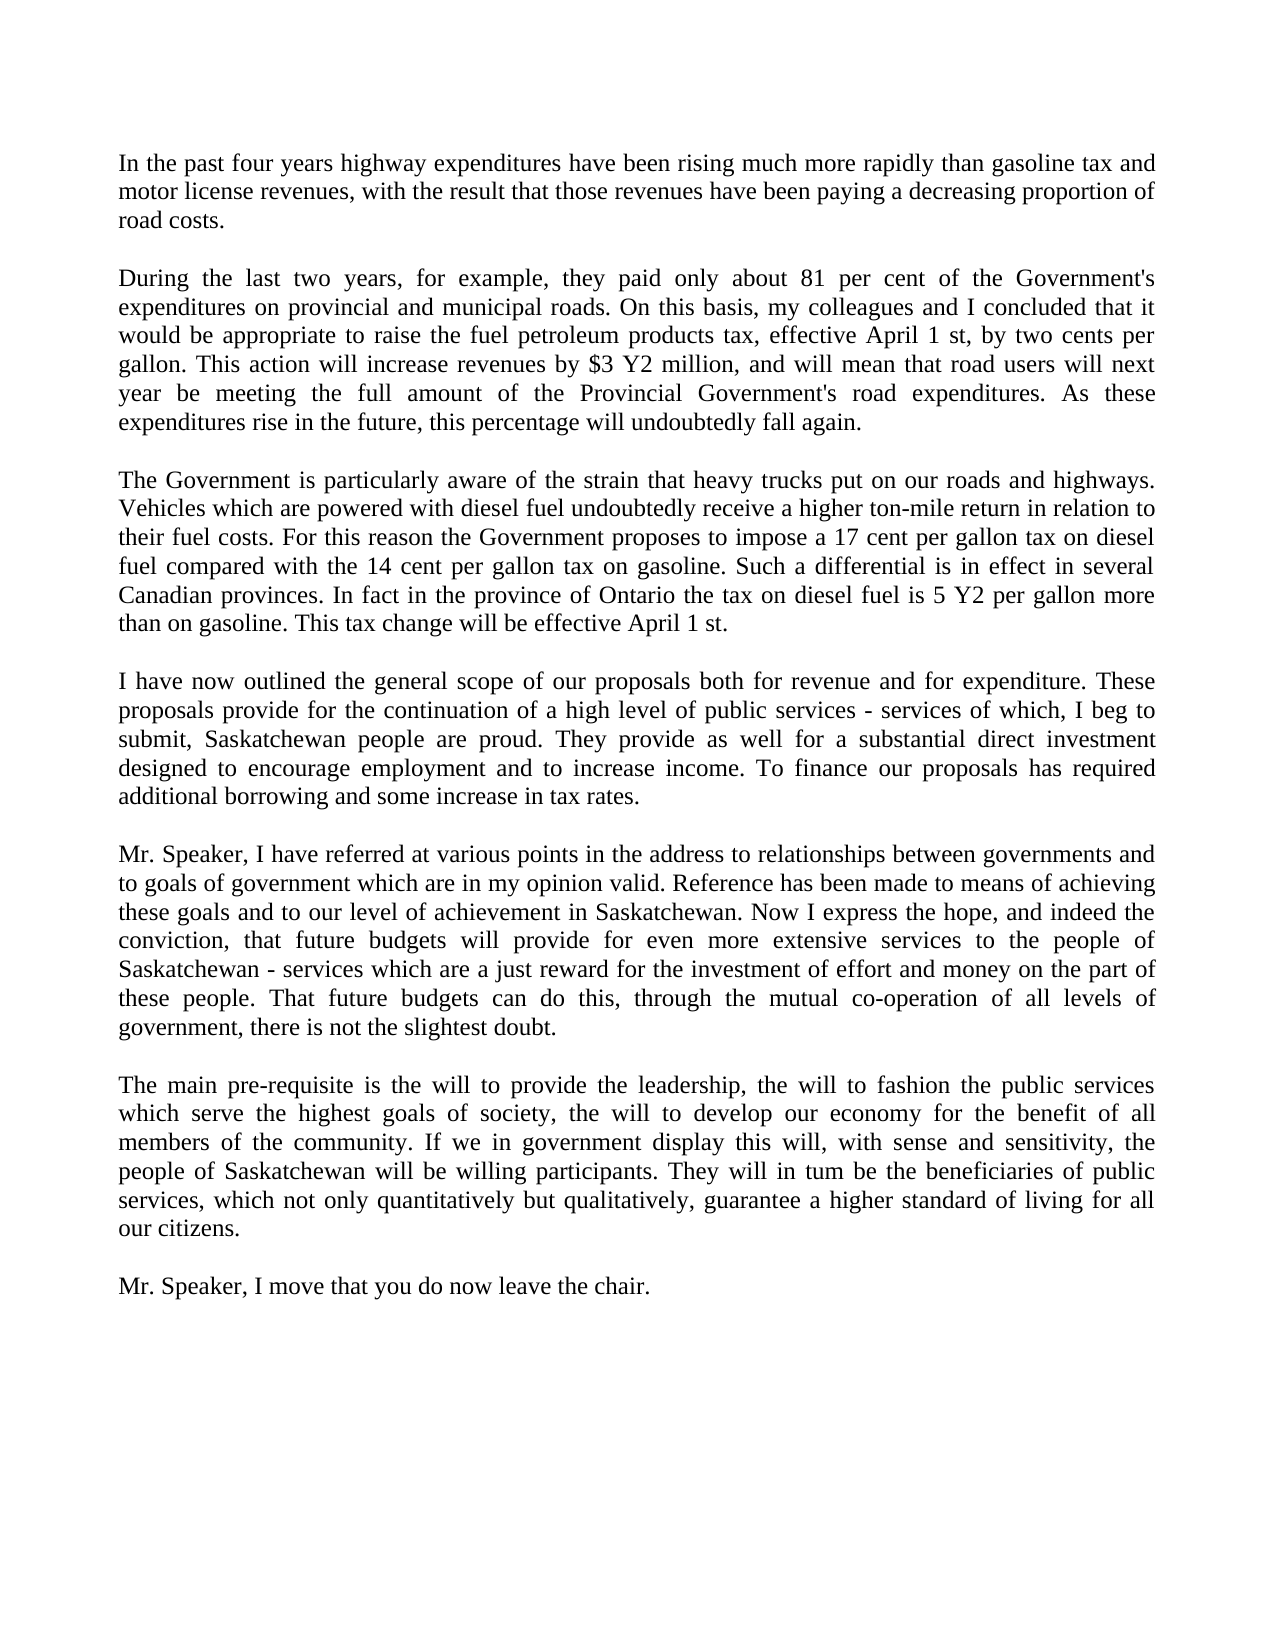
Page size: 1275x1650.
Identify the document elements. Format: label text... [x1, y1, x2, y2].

text The main pre-requisite is the will to provide the leadership, the will to fashion the public services which serve the highest goals of society, the will to develop our economy for the benefit of all members of the community. If we in government display this will, with sense and sensitivity, the people of Saskatchewan will be willing participants. They will in tum be the beneficiaries of public services, which not only quantitatively but qualitatively, guarantee a higher standard of living for all our citizens. [118, 1070, 1157, 1242]
text During the last two years, for example, they paid only about 81 per cent of the Government's expenditures on provincial and municipal roads. On this basis, my colleagues and I concluded that it would be appropriate to raise the fuel petroleum products tax, effective April 1 st, by two cents per gallon. This action will increase revenues by $3 Y2 million, and will mean that road users will next year be meeting the full amount of the Provincial Government's road expenditures. As these expenditures rise in the future, this percentage will undoubtedly fall again. [118, 263, 1157, 436]
text I have now outlined the general scope of our proposals both for revenue and for expenditure. These proposals provide for the continuation of a high level of public services - services of which, I beg to submit, Saskatchewan people are proud. They provide as well for a substantial direct investment designed to encourage employment and to increase income. To finance our proposals has required additional borrowing and some increase in tax rates. [118, 666, 1157, 810]
text The Government is particularly aware of the strain that heavy trucks put on our roads and highways. Vehicles which are powered with diesel fuel undoubtedly receive a higher ton-mile return in relation to their fuel costs. For this reason the Government proposes to impose a 17 cent per gallon tax on diesel fuel compared with the 14 cent per gallon tax on gasoline. Such a differential is in effect in several Canadian provinces. In fact in the province of Ontario the tax on diesel fuel is 5 Y2 per gallon more than on gasoline. This tax change will be effective April 1 st. [118, 465, 1157, 637]
text In the past four years highway expenditures have been rising much more rapidly than gasoline tax and motor license revenues, with the result that those revenues have been paying a decreasing proportion of road costs. [118, 148, 1157, 234]
text Mr. Speaker, I move that you do now leave the chair. [118, 1271, 1157, 1300]
text Mr. Speaker, I have referred at various points in the address to relationships between governments and to goals of government which are in my opinion valid. Reference has been made to means of achieving these goals and to our level of achievement in Saskatchewan. Now I express the hope, and indeed the conviction, that future budgets will provide for even more extensive services to the people of Saskatchewan - services which are a just reward for the investment of effort and money on the part of these people. That future budgets can do this, through the mutual co-operation of all levels of government, there is not the slightest doubt. [118, 839, 1157, 1041]
